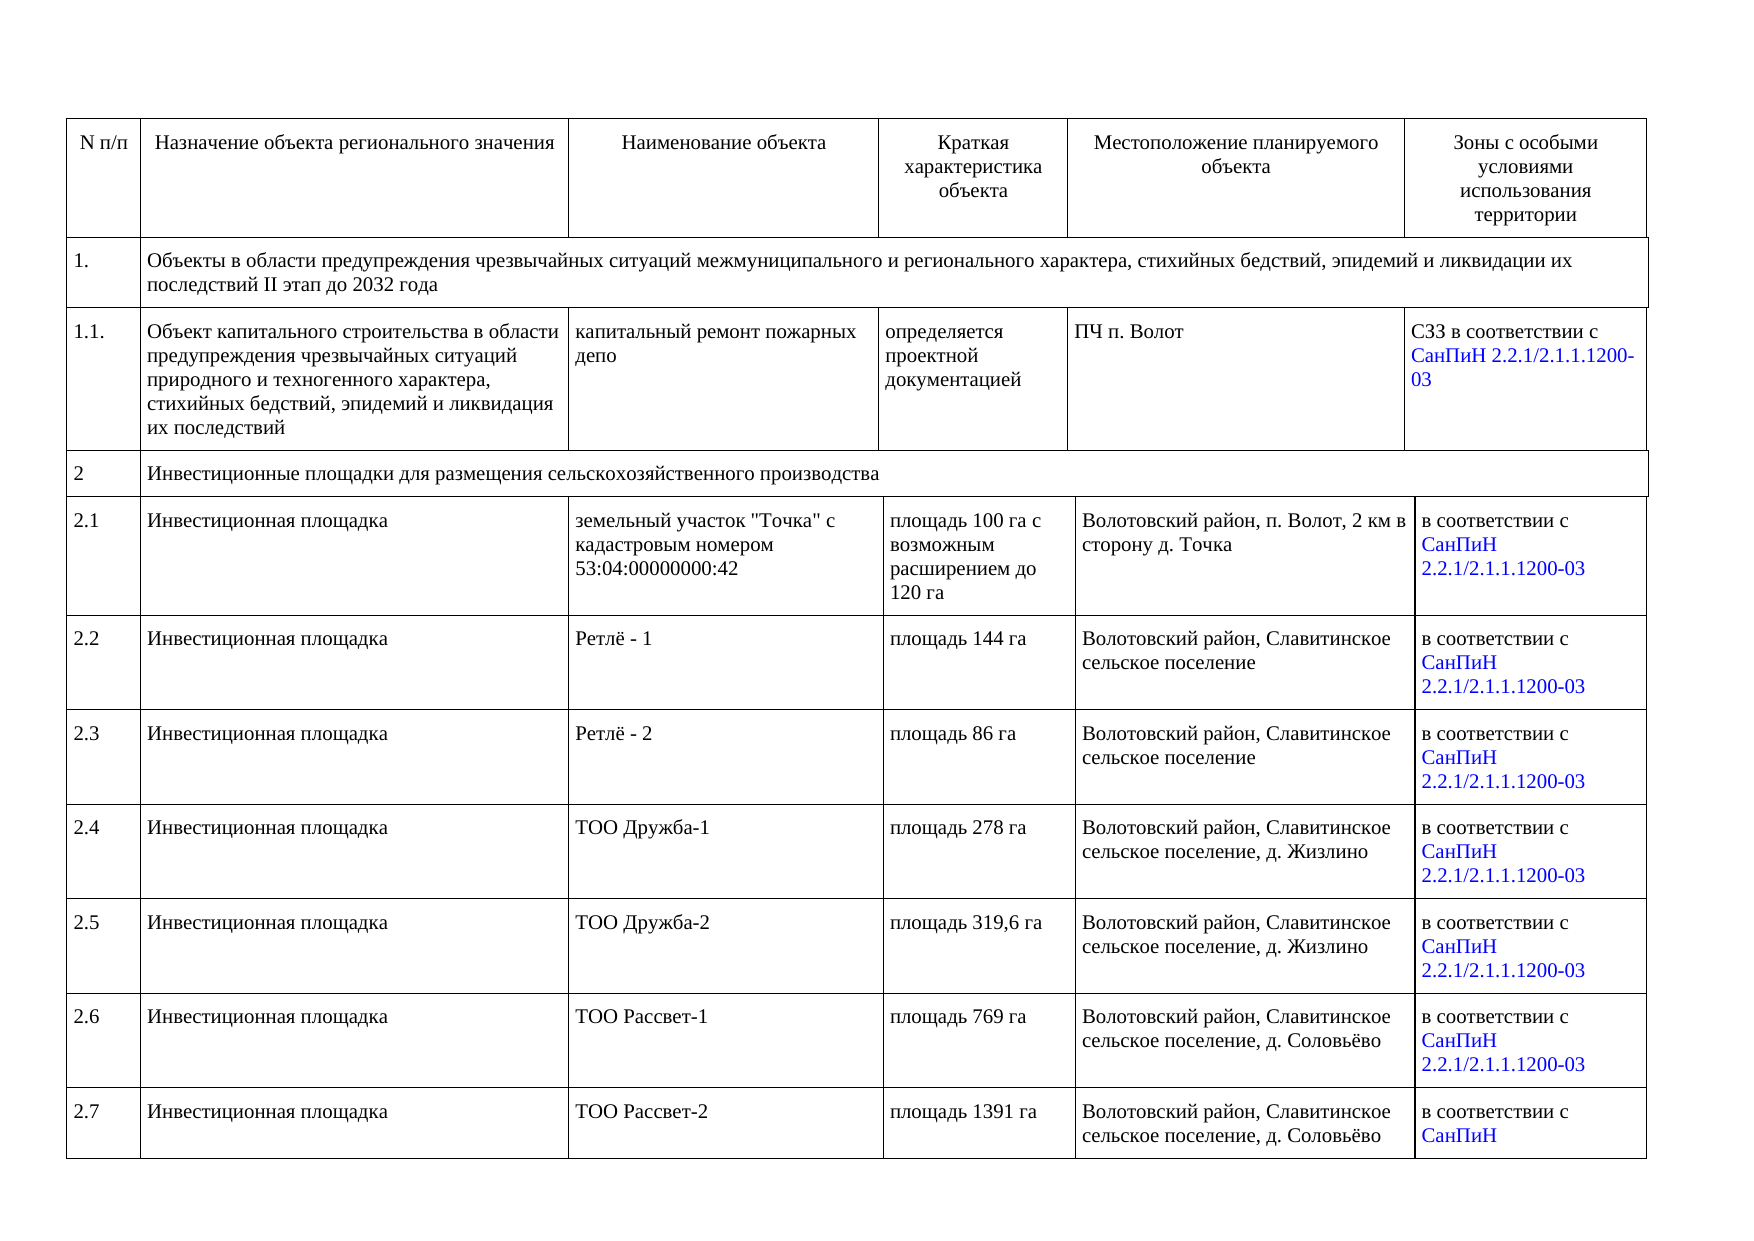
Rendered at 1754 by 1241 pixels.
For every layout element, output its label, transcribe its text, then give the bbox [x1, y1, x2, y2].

table_cell Инвестиционная площадка [141, 497, 568, 614]
table_cell площадь 1391 га [884, 1088, 1075, 1157]
table_cell в соответствии с СанПиН 2.2.1/2.1.1.1200-03 [1416, 710, 1646, 803]
table_cell Инвестиционная площадка [141, 616, 568, 709]
table_cell 2.2 [67, 616, 140, 709]
table_header Краткая характеристика объекта [879, 119, 1067, 237]
table_cell ПЧ п. Волот [1068, 308, 1404, 450]
table_cell определяется проектной документацией [879, 308, 1067, 450]
table_cell 1.1. [67, 308, 140, 450]
table_header Зоны с особыми условиями использования территории [1405, 119, 1646, 237]
table_header Местоположение планируемого объекта [1068, 119, 1404, 237]
table_cell ТОО Дружба-2 [569, 899, 883, 992]
table_cell Объекты в области предупреждения чрезвычайных ситуаций межмуниципального и регионального характера, стихийных бедствий, эпидемий и ликвидации их последствий II этап до 2032 года [141, 238, 1648, 307]
table_cell земельный участок "Точка" с кадастровым номером 53:04:00000000:42 [569, 497, 883, 614]
table_cell Инвестиционная площадка [141, 994, 568, 1087]
table_cell площадь 86 га [884, 710, 1075, 803]
table_cell площадь 144 га [884, 616, 1075, 709]
table_cell площадь 100 га с возможным расширением до 120 га [884, 497, 1075, 614]
table_cell 2.7 [67, 1088, 140, 1157]
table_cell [141, 1088, 568, 1157]
table_cell в соответствии с СанПиН 2.2.1/2.1.1.1200-03 [1416, 899, 1646, 992]
table_header N п/п [67, 119, 140, 237]
table_cell Инвестиционная площадка [141, 710, 568, 803]
table_cell Инвестиционные площадки для размещения сельскохозяйственного производства [141, 451, 1648, 496]
table_cell в соответствии с СанПиН 2.2.1/2.1.1.1200-03 [1416, 616, 1646, 709]
table_cell Объект капитального строительства в области предупреждения чрезвычайных ситуаций природного и техногенного характера, стихийных бедствий, эпидемий и ликвидация их последствий [141, 308, 568, 450]
table_cell Волотовский район, п. Волот, 2 км в сторону д. Точка [1076, 497, 1414, 614]
table_cell Волотовский район, Славитинское сельское поселение [1076, 616, 1414, 709]
table_cell 2.5 [67, 899, 140, 992]
table_cell СЗЗ в соответствии с СанПиН 2.2.1/2.1.1.1200-03 [1405, 308, 1646, 450]
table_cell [1416, 1088, 1646, 1157]
table_cell 2.1 [67, 497, 140, 614]
table_cell ТОО Рассвет-1 [569, 994, 883, 1087]
table_cell Инвестиционная площадка [141, 805, 568, 898]
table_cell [1076, 1088, 1414, 1157]
table_cell Ретлё - 2 [569, 710, 883, 803]
table_cell Волотовский район, Славитинское сельское поселение, д. Соловьёво [1076, 994, 1414, 1087]
table_cell площадь 319,6 га [884, 899, 1075, 992]
table_cell Волотовский район, Славитинское сельское поселение, д. Жизлино [1076, 805, 1414, 898]
table_cell Инвестиционная площадка [141, 899, 568, 992]
table_cell ТОО Рассвет-2 [569, 1088, 883, 1157]
table_cell площадь 278 га [884, 805, 1075, 898]
table_header Наименование объекта [569, 119, 878, 237]
table_cell 2.6 [67, 994, 140, 1087]
table_cell 2.4 [67, 805, 140, 898]
table_cell 2.3 [67, 710, 140, 803]
table_cell Ретлё - 1 [569, 616, 883, 709]
table_cell Волотовский район, Славитинское сельское поселение [1076, 710, 1414, 803]
table_cell в соответствии с СанПиН 2.2.1/2.1.1.1200-03 [1416, 497, 1646, 614]
table_cell капитальный ремонт пожарных депо [569, 308, 878, 450]
table_cell 2 [67, 451, 140, 496]
table_cell в соответствии с СанПиН 2.2.1/2.1.1.1200-03 [1416, 805, 1646, 898]
table_cell Волотовский район, Славитинское сельское поселение, д. Жизлино [1076, 899, 1414, 992]
table_cell площадь 769 га [884, 994, 1075, 1087]
table_cell 1. [67, 238, 140, 307]
table_cell ТОО Дружба-1 [569, 805, 883, 898]
table_header Назначение объекта регионального значения [141, 119, 568, 237]
table_cell в соответствии с СанПиН 2.2.1/2.1.1.1200-03 [1416, 994, 1646, 1087]
